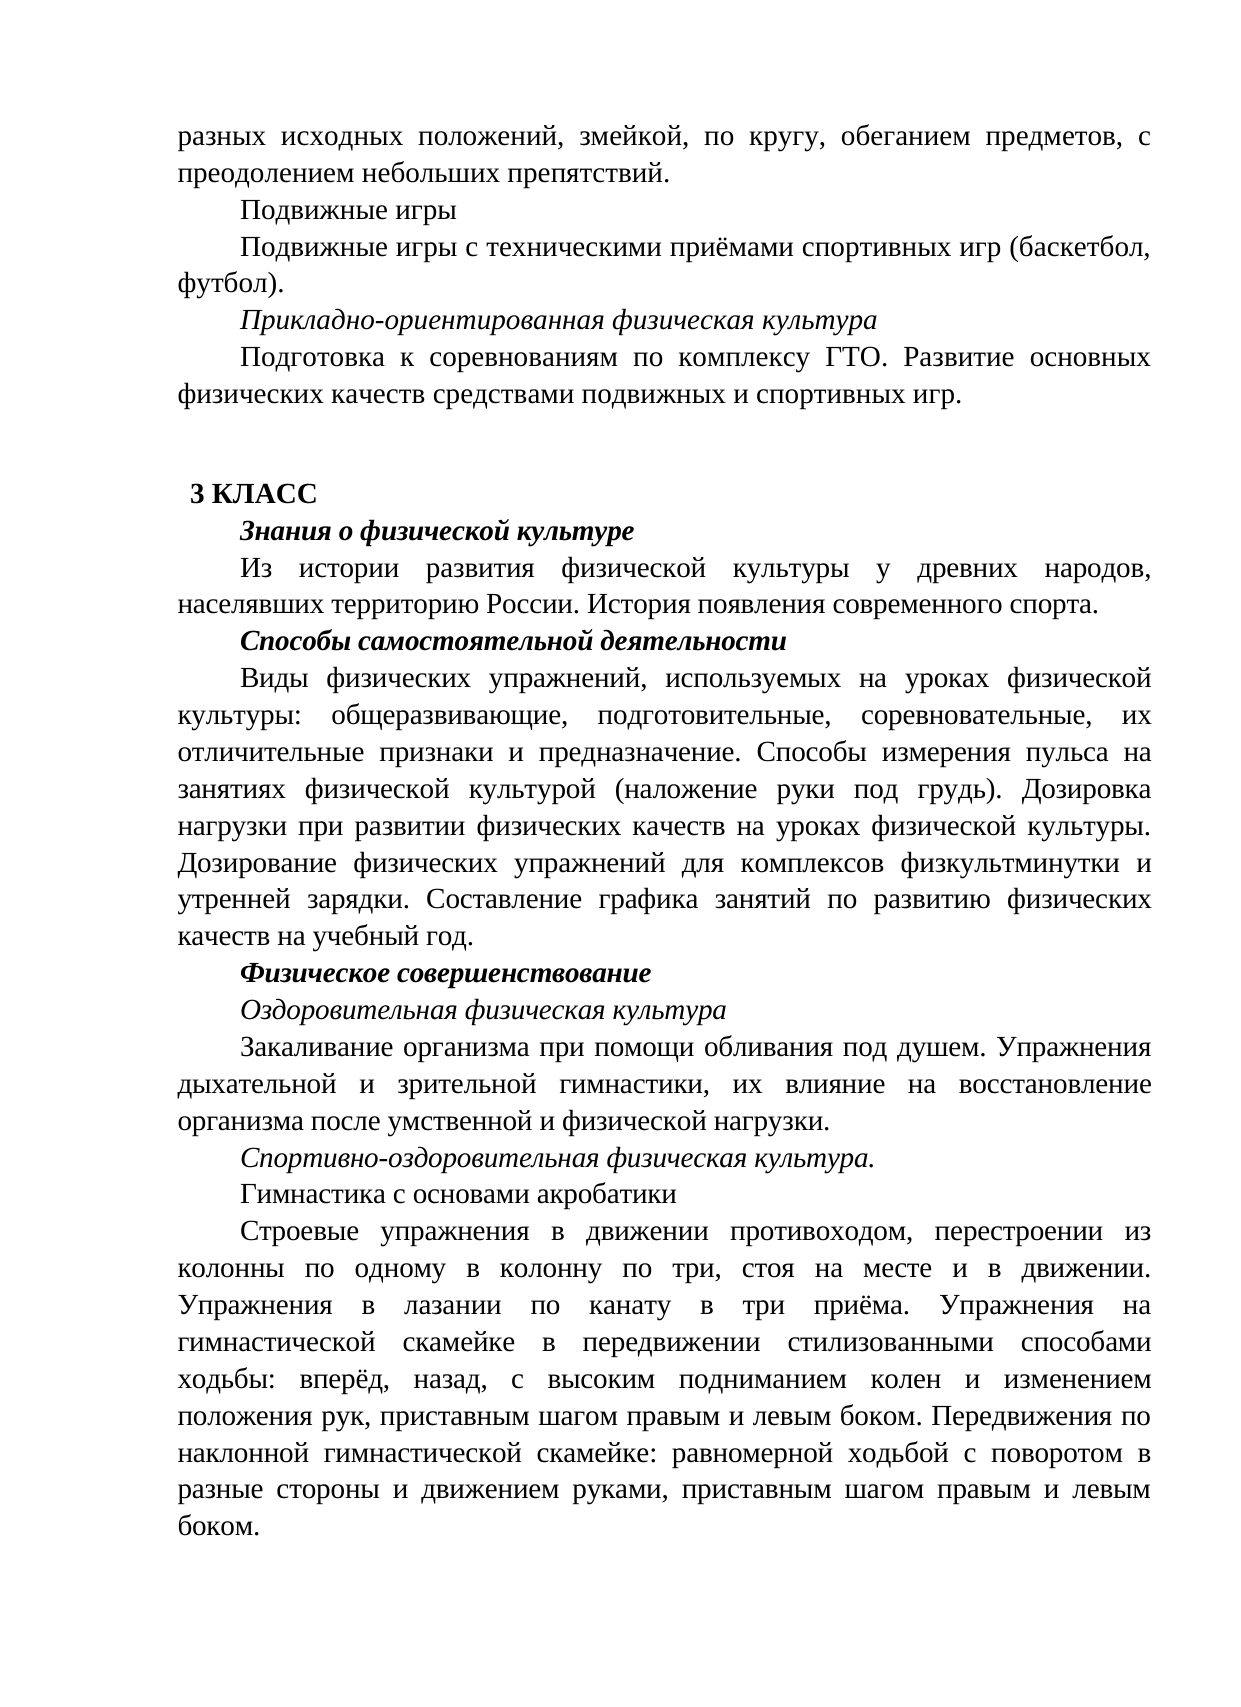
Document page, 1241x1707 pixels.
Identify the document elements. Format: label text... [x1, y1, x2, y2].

text Физическое совершенствование [177, 955, 1152, 989]
text Способы самостоятельной деятельности [177, 623, 1152, 657]
text Оздоровительная физическая культура [177, 992, 1152, 1026]
text Виды физических упражнений, используемых на уроках физической культуры: общеразвивающие, подготовительные, соревновательные, их отличительные признаки и предназначение. Способы измерения пульса на занятиях физической культурой (наложение руки под грудь). Дозировка нагрузки при развитии физических качеств на уроках физической культуры. Дозирование физических упражнений для комплексов физкультминутки и утренней зарядки. Составление графика занятий по развитию физических качеств на учебный год. [177, 660, 1152, 952]
text 3 КЛАСС [190, 476, 1152, 509]
text Подготовка к соревнованиям по комплексу ГТО. Развитие основных физических качеств средствами подвижных и спортивных игр. [177, 339, 1152, 410]
text Гимнастика с основами акробатики [177, 1177, 1152, 1210]
text Знания о физической культуре [177, 513, 1152, 546]
text Подвижные игры [177, 192, 1152, 225]
text Подвижные игры с техническими приёмами спортивных игр (баскетбол, футбол). [177, 229, 1152, 299]
text Строевые упражнения в движении противоходом, перестроении из колонны по одному в колонну по три, стоя на месте и в движении. Упражнения в лазании по канату в три приёма. Упражнения на гимнастической скамейке в передвижении стилизованными способами ходьбы: вперёд, назад, с высоким подниманием колен и изменением положения рук, приставным шагом правым и левым боком. Передвижения по наклонной гимнастической скамейке: равномерной ходьбой с поворотом в разные стороны и движением руками, приставным шагом правым и левым боком. [177, 1213, 1152, 1542]
text Закаливание организма при помощи обливания под душем. Упражнения дыхательной и зрительной гимнастики, их влияние на восстановление организма после умственной и физической нагрузки. [177, 1029, 1152, 1136]
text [177, 118, 1152, 188]
text Спортивно-оздоровительная физическая культура. [177, 1140, 1152, 1173]
text Из истории развития физической культуры у древних народов, населявших территорию России. История появления современного спорта. [177, 550, 1152, 620]
text Прикладно-ориентированная физическая культура [177, 302, 1152, 336]
